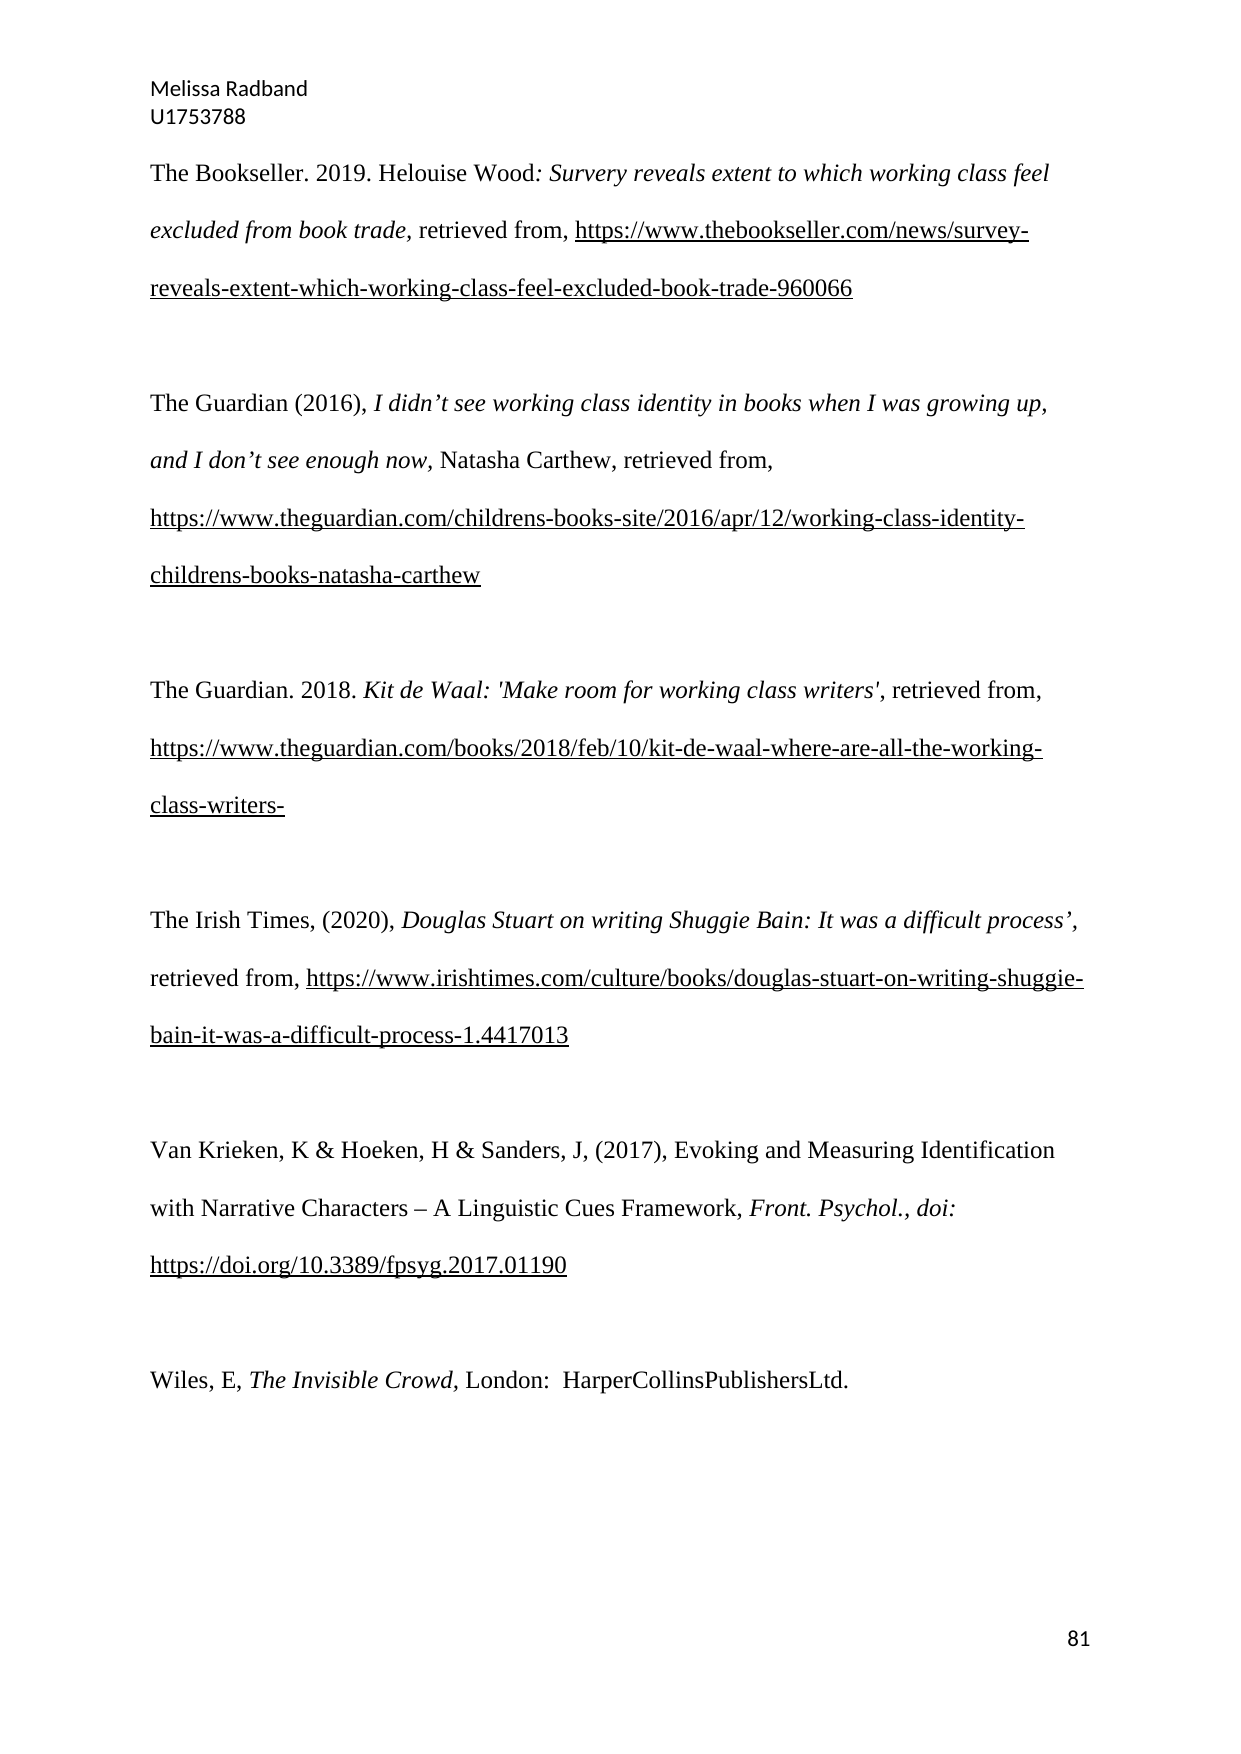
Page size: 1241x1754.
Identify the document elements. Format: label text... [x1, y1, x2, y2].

text The Guardian (2016), I didn’t see working class identity in books when I was growing up, and I don’t see enough now, Natasha Carthew, retrieved from, https://www.theguardian.com/childrens-books-site/2016/apr/12/working-class-identity-childrens-books-natasha-carthew [150, 388, 1090, 589]
text The Bookseller. 2019. Helouise Wood: Survery reveals extent to which working class feel excluded from book trade, retrieved from, https://www.thebookseller.com/news/survey-reveals-extent-which-working-class-feel-excluded-book-trade-960066 [150, 158, 1090, 302]
text Wiles, E, The Invisible Crowd, London: HarperCollinsPublishersLtd. [150, 1365, 1090, 1394]
text The Irish Times, (2020), Douglas Stuart on writing Shuggie Bain: It was a difficult process’, retrieved from, https://www.irishtimes.com/culture/books/douglas-stuart-on-writing-shuggie-bain-it-was-a-difficult-process-1.4417013 [150, 905, 1090, 1049]
text The Guardian. 2018. Kit de Waal: 'Make room for working class writers', retrieved from, https://www.theguardian.com/books/2018/feb/10/kit-de-waal-where-are-all-the-working-class-writers- [150, 675, 1090, 819]
text Van Krieken, K & Hoeken, H & Sanders, J, (2017), Evoking and Measuring Identification with Narrative Characters – A Linguistic Cues Framework, Front. Psychol., doi: https://doi.org/10.3389/fpsyg.2017.01190 [150, 1135, 1090, 1279]
